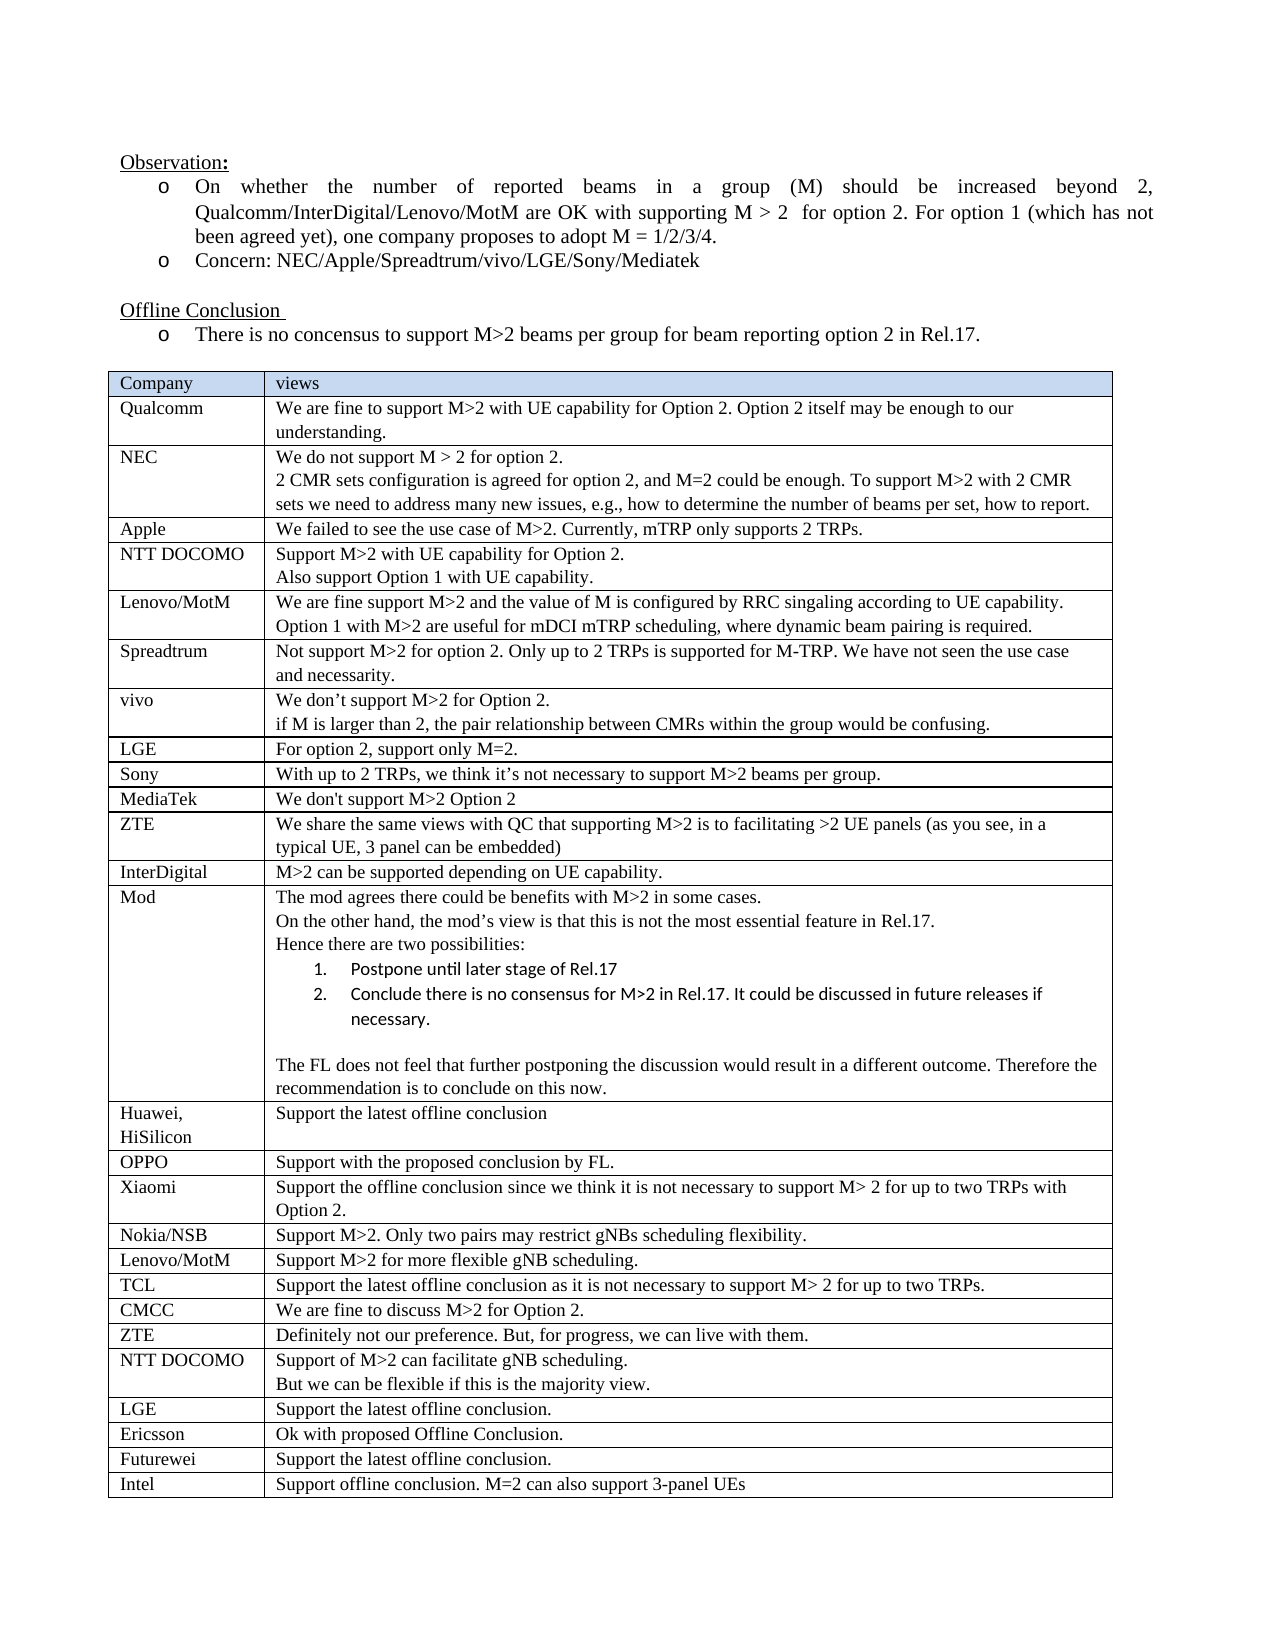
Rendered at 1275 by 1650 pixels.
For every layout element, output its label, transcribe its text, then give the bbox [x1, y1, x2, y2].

table_cell Xiaomi [109, 1176, 264, 1223]
table_cell Lenovo/MotM [109, 1249, 264, 1273]
table_cell TCL [109, 1274, 264, 1298]
table_cell Ok with proposed Offline Conclusion. [265, 1423, 1112, 1447]
table_cell We do not support M > 2 for option 2. 2 CMR sets configuration is agreed for option 2, and M=2 could be enough. To support M>2 with 2 CMR sets we need to address many new issues, e.g., how to determine the number of beams per set, how to report. [265, 446, 1112, 517]
table_header views [265, 372, 1112, 396]
table_cell InterDigital [109, 861, 264, 885]
table_cell We are fine support M>2 and the value of M is configured by RRC singaling according to UE capability. Option 1 with M>2 are useful for mDCI mTRP scheduling, where dynamic beam pairing is required. [265, 591, 1112, 639]
table_cell M>2 can be supported depending on UE capability. [265, 861, 1112, 885]
list Concern: NEC/Apple/Spreadtrum/vivo/LGE/Sony/Mediatek [157, 248, 1155, 274]
table_cell We don’t support M>2 for Option 2. if M is larger than 2, the pair relationship between CMRs within the group would be confusing. [265, 689, 1112, 736]
table_cell We failed to see the use case of M>2. Currently, mTRP only supports 2 TRPs. [265, 518, 1112, 542]
table_cell LGE [109, 738, 264, 761]
table_cell NTT DOCOMO [109, 1349, 264, 1397]
table_cell Support the latest offline conclusion [265, 1102, 1112, 1150]
table_cell For option 2, support only M=2. [265, 738, 1112, 761]
table_cell MediaTek [109, 788, 264, 811]
table_cell Definitely not our preference. But, for progress, we can live with them. [265, 1324, 1112, 1348]
table_cell Lenovo/MotM [109, 591, 264, 639]
text Offline Conclusion [120, 298, 1155, 322]
table_cell NEC [109, 446, 264, 517]
table_cell Apple [109, 518, 264, 542]
table_cell ZTE [109, 813, 264, 860]
table_cell We are fine to support M>2 with UE capability for Option 2. Option 2 itself may be enough to our understanding. [265, 397, 1112, 444]
table_cell We are fine to discuss M>2 for Option 2. [265, 1299, 1112, 1323]
table_cell Futurewei [109, 1448, 264, 1472]
table_cell Support with the proposed conclusion by FL. [265, 1151, 1112, 1175]
list There is no concensus to support M>2 beams per group for beam reporting option 2 in Rel.17. [157, 322, 1155, 347]
table_cell Mod [109, 886, 264, 1101]
table_cell Intel [109, 1473, 264, 1497]
table_cell ZTE [109, 1324, 264, 1348]
table_cell Support the latest offline conclusion. [265, 1448, 1112, 1472]
table_cell Ericsson [109, 1423, 264, 1447]
table_cell Not support M>2 for option 2. Only up to 2 TRPs is supported for M-TRP. We have not seen the use case and necessarity. [265, 640, 1112, 688]
table_cell Qualcomm [109, 397, 264, 444]
table_cell Spreadtrum [109, 640, 264, 688]
table_cell Support of M>2 can facilitate gNB scheduling. But we can be flexible if this is the majority view. [265, 1349, 1112, 1397]
table_cell Support the latest offline conclusion. [265, 1398, 1112, 1422]
table_cell Support offline conclusion. M=2 can also support 3-panel UEs [265, 1473, 1112, 1497]
table_cell The mod agrees there could be benefits with M>2 in some cases. On the other hand, the mod’s view is that this is not the most essential feature in Rel.17. Hence there are two possibilities: Postpone until later stage of Rel.17 Conclude there is no consensus for M>2 in Rel.17. It could be discussed in future releases if necessary. The FL does not feel that further postponing the discussion would result in a different outcome. Therefore the recommendation is to conclude on this now. [265, 886, 1112, 1101]
table_cell OPPO [109, 1151, 264, 1175]
table_cell Huawei, HiSilicon [109, 1102, 264, 1150]
table_cell We share the same views with QC that supporting M>2 is to facilitating >2 UE panels (as you see, in a typical UE, 3 panel can be embedded) [265, 813, 1112, 860]
table_cell CMCC [109, 1299, 264, 1323]
table_cell Support M>2. Only two pairs may restrict gNBs scheduling flexibility. [265, 1224, 1112, 1248]
table_cell LGE [109, 1398, 264, 1422]
table_header Company [109, 372, 264, 396]
table_cell With up to 2 TRPs, we think it’s not necessary to support M>2 beams per group. [265, 763, 1112, 786]
table_cell We don't support M>2 Option 2 [265, 788, 1112, 811]
table_cell Support the offline conclusion since we think it is not necessary to support M> 2 for up to two TRPs with Option 2. [265, 1176, 1112, 1223]
table_cell NTT DOCOMO [109, 543, 264, 590]
table_cell Support M>2 with UE capability for Option 2. Also support Option 1 with UE capability. [265, 543, 1112, 590]
text Observation: [120, 150, 1155, 174]
table_cell vivo [109, 689, 264, 736]
list On whether the number of reported beams in a group (M) should be increased beyond 2, Qualcomm/InterDigital/Lenovo/MotM are OK with supporting M > 2 for option 2. For option 1 (which has not been agreed yet), one company proposes to adopt M = 1/2/3/4. [157, 174, 1155, 248]
table_cell Support the latest offline conclusion as it is not necessary to support M> 2 for up to two TRPs. [265, 1274, 1112, 1298]
table_cell Nokia/NSB [109, 1224, 264, 1248]
table_cell Sony [109, 763, 264, 786]
table_cell Support M>2 for more flexible gNB scheduling. [265, 1249, 1112, 1273]
